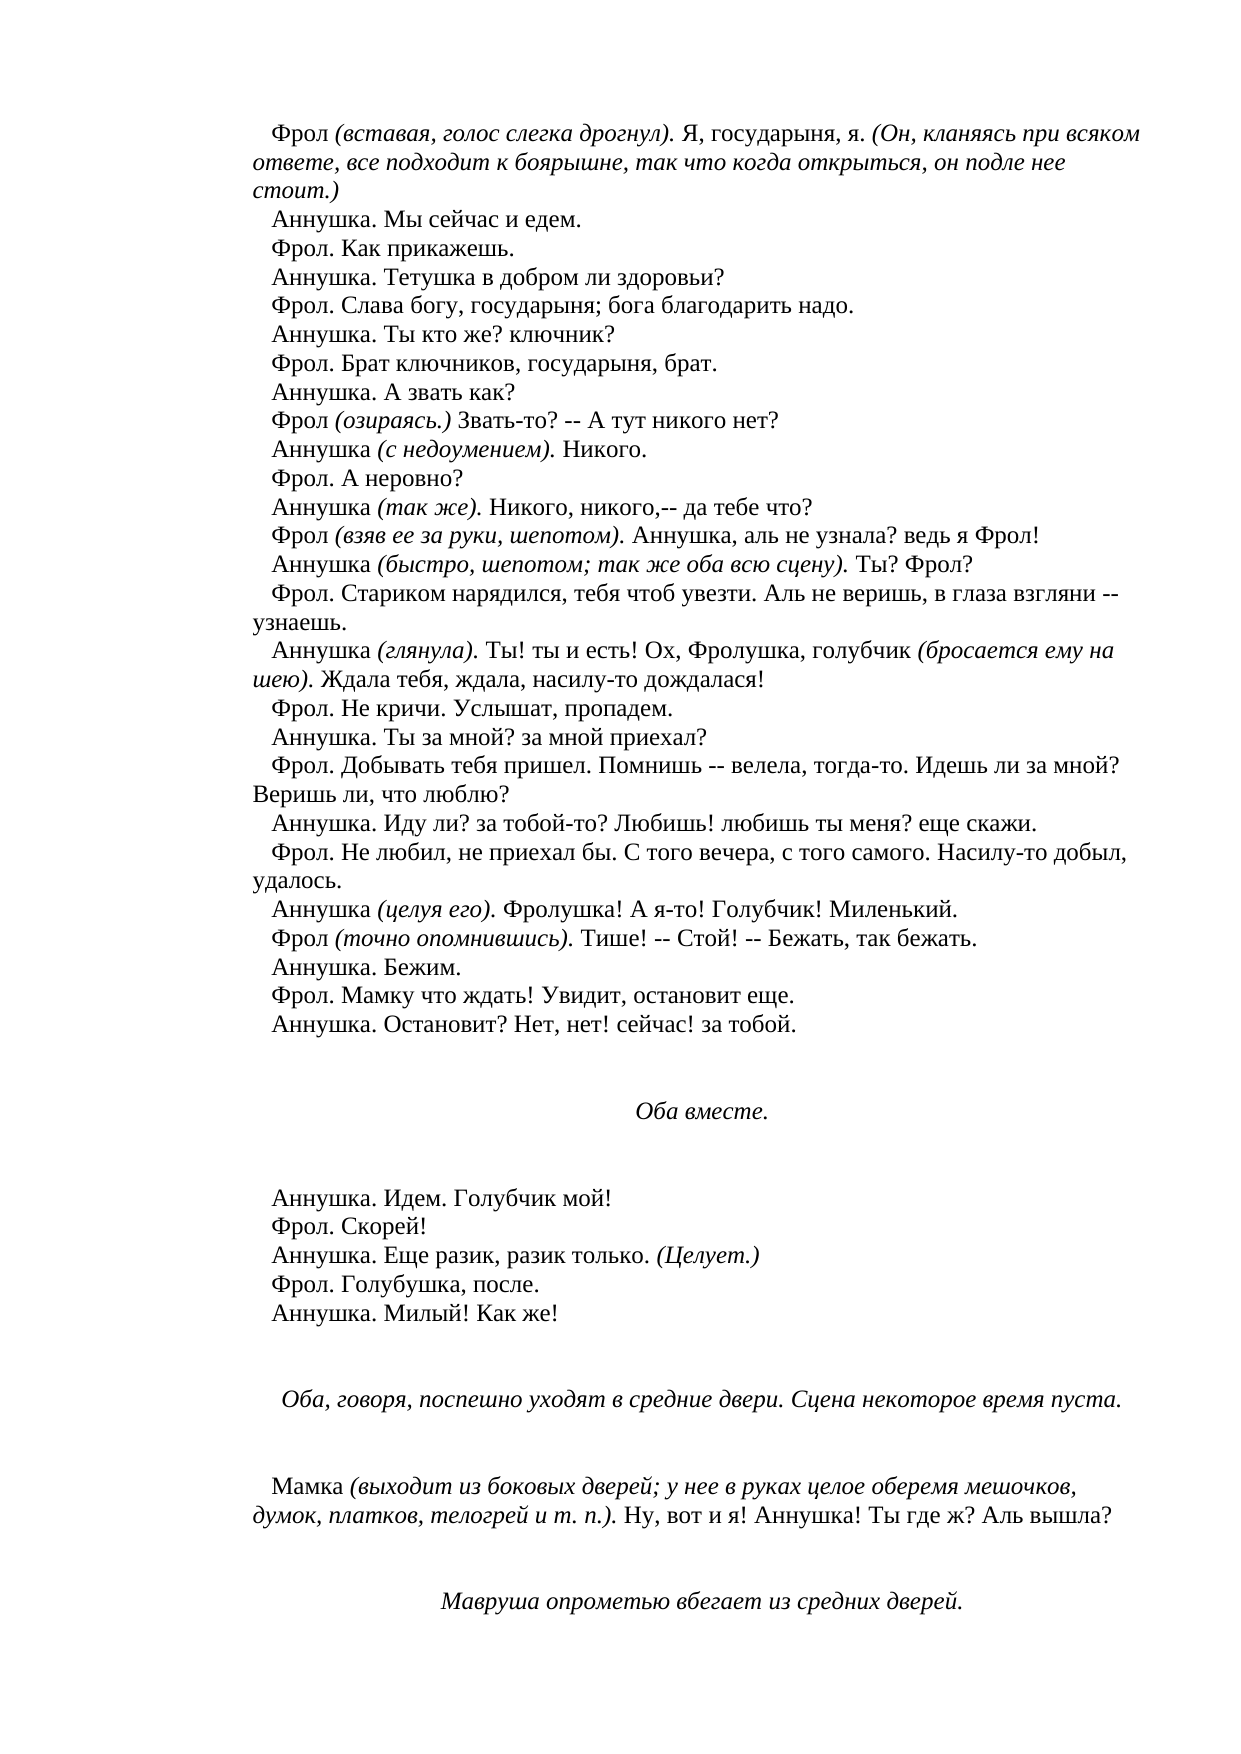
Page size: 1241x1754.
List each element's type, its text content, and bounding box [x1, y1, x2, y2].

text Фрол. Не любил, не приехал бы. С того вечера, с того самого. Насилу-то добыл, удалось. [252, 837, 1152, 894]
text Фрол. Как прикажешь. [252, 233, 1152, 262]
text Оба, говоря, поспешно уходят в средние двери. Сцена некоторое время пуста. [252, 1384, 1152, 1413]
text Фрол (вставая, голос слегка дрогнул). Я, государыня, я. (Он, кланяясь при всяком ответе, все подходит к боярышне, так что когда открыться, он подле нее стоит.) [252, 118, 1152, 204]
text Аннушка (быстро, шепотом; так же оба всю сцену). Ты? Фрол? [252, 549, 1152, 578]
text Фрол (озираясь.) Звать-то? -- А тут никого нет? [252, 406, 1152, 434]
text Аннушка. Мы сейчас и едем. [252, 204, 1152, 233]
text Мавруша опрометью вбегает из средних дверей. [252, 1586, 1152, 1615]
text Аннушка. А звать как? [252, 377, 1152, 406]
text Аннушка (целуя его). Фролушка! А я-то! Голубчик! Миленький. [252, 894, 1152, 923]
text Фрол. Слава богу, государыня; бога благодарить надо. [252, 291, 1152, 319]
text Аннушка. Остановит? Нет, нет! сейчас! за тобой. [252, 1009, 1152, 1038]
text Аннушка (с недоумением). Никого. [252, 434, 1152, 463]
text Оба вместе. [252, 1096, 1152, 1125]
text Аннушка (глянула). Ты! ты и есть! Ох, Фролушка, голубчик (бросается ему на шею). Ждала тебя, ждала, насилу-то дождалася! [252, 636, 1152, 693]
text Фрол. Добывать тебя пришел. Помнишь -- велела, тогда-то. Идешь ли за мной? Веришь ли, что люблю? [252, 751, 1152, 808]
text Аннушка. Иду ли? за тобой-то? Любишь! любишь ты меня? еще скажи. [252, 808, 1152, 837]
text Аннушка. Милый! Как же! [252, 1298, 1152, 1326]
text Фрол (точно опомнившись). Тише! -- Стой! -- Бежать, так бежать. [252, 923, 1152, 952]
text Аннушка. Ты за мной? за мной приехал? [252, 722, 1152, 751]
text Аннушка. Идем. Голубчик мой! [252, 1183, 1152, 1211]
text Мамка (выходит из боковых дверей; у нее в руках целое оберемя мешочков, думок, платков, телогрей и т. п.). Ну, вот и я! Аннушка! Ты где ж? Аль вышла? [252, 1471, 1152, 1528]
text Аннушка. Ты кто же? ключник? [252, 319, 1152, 348]
text Фрол. А неровно? [252, 463, 1152, 492]
text Фрол. Скорей! [252, 1211, 1152, 1240]
text Аннушка (так же). Никого, никого,-- да тебе что? [252, 492, 1152, 521]
text Фрол. Голубушка, после. [252, 1269, 1152, 1298]
text Фрол. Стариком нарядился, тебя чтоб увезти. Аль не веришь, в глаза взгляни -- узнаешь. [252, 578, 1152, 636]
text Аннушка. Еще разик, разик только. (Целует.) [252, 1240, 1152, 1269]
text Аннушка. Тетушка в добром ли здоровьи? [252, 262, 1152, 291]
text Фрол (взяв ее за руки, шепотом). Аннушка, аль не узнала? ведь я Фрол! [252, 521, 1152, 549]
text Фрол. Брат ключников, государыня, брат. [252, 348, 1152, 377]
text Фрол. Не кричи. Услышат, пропадем. [252, 693, 1152, 722]
text Фрол. Мамку что ждать! Увидит, остановит еще. [252, 981, 1152, 1009]
text Аннушка. Бежим. [252, 952, 1152, 981]
